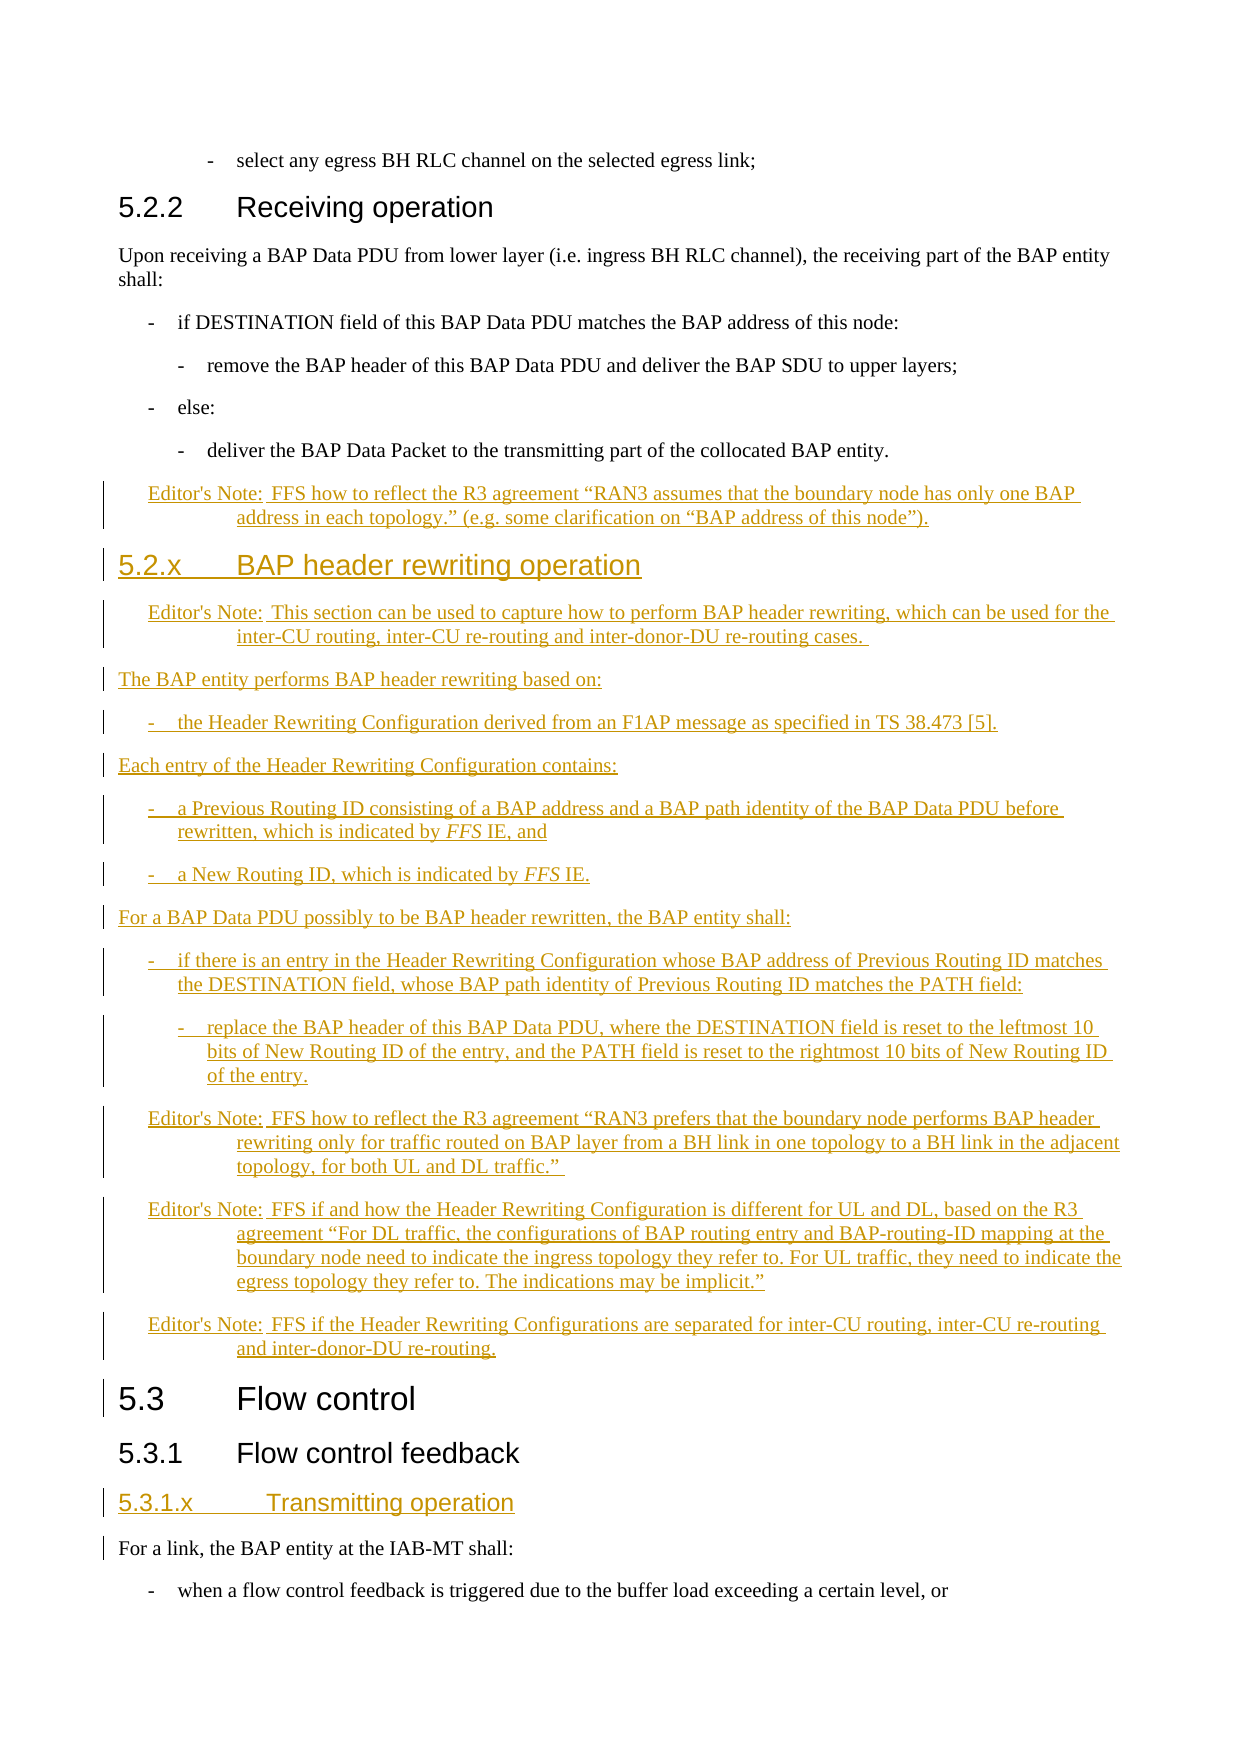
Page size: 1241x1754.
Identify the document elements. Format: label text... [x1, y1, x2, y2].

text - select any egress BH RLC channel on the selected egress link; [207, 148, 1122, 172]
text - else: [148, 395, 1122, 419]
text 5.2.2 Receiving operation [118, 191, 1122, 224]
text - remove the BAP header of this BAP Data PDU and deliver the BAP SDU to upper layers; [177, 352, 1122, 377]
text Upon receiving a BAP Data PDU from lower layer (i.e. ingress BH RLC channel), the receiving part of the BAP entity shall: [118, 243, 1122, 291]
text 5.3 Flow control [118, 1378, 1122, 1417]
text - if DESTINATION field of this BAP Data PDU matches the BAP address of this node: [148, 310, 1122, 334]
text 5.3.1 Flow control feedback [118, 1436, 1122, 1469]
text - deliver the BAP Data Packet to the transmitting part of the collocated BAP entity. [177, 438, 1122, 462]
text For a link, the BAP entity at the IAB-MT shall: [118, 1536, 1122, 1559]
text - when a flow control feedback is triggered due to the buffer load exceeding a certain level, or [148, 1578, 1122, 1602]
